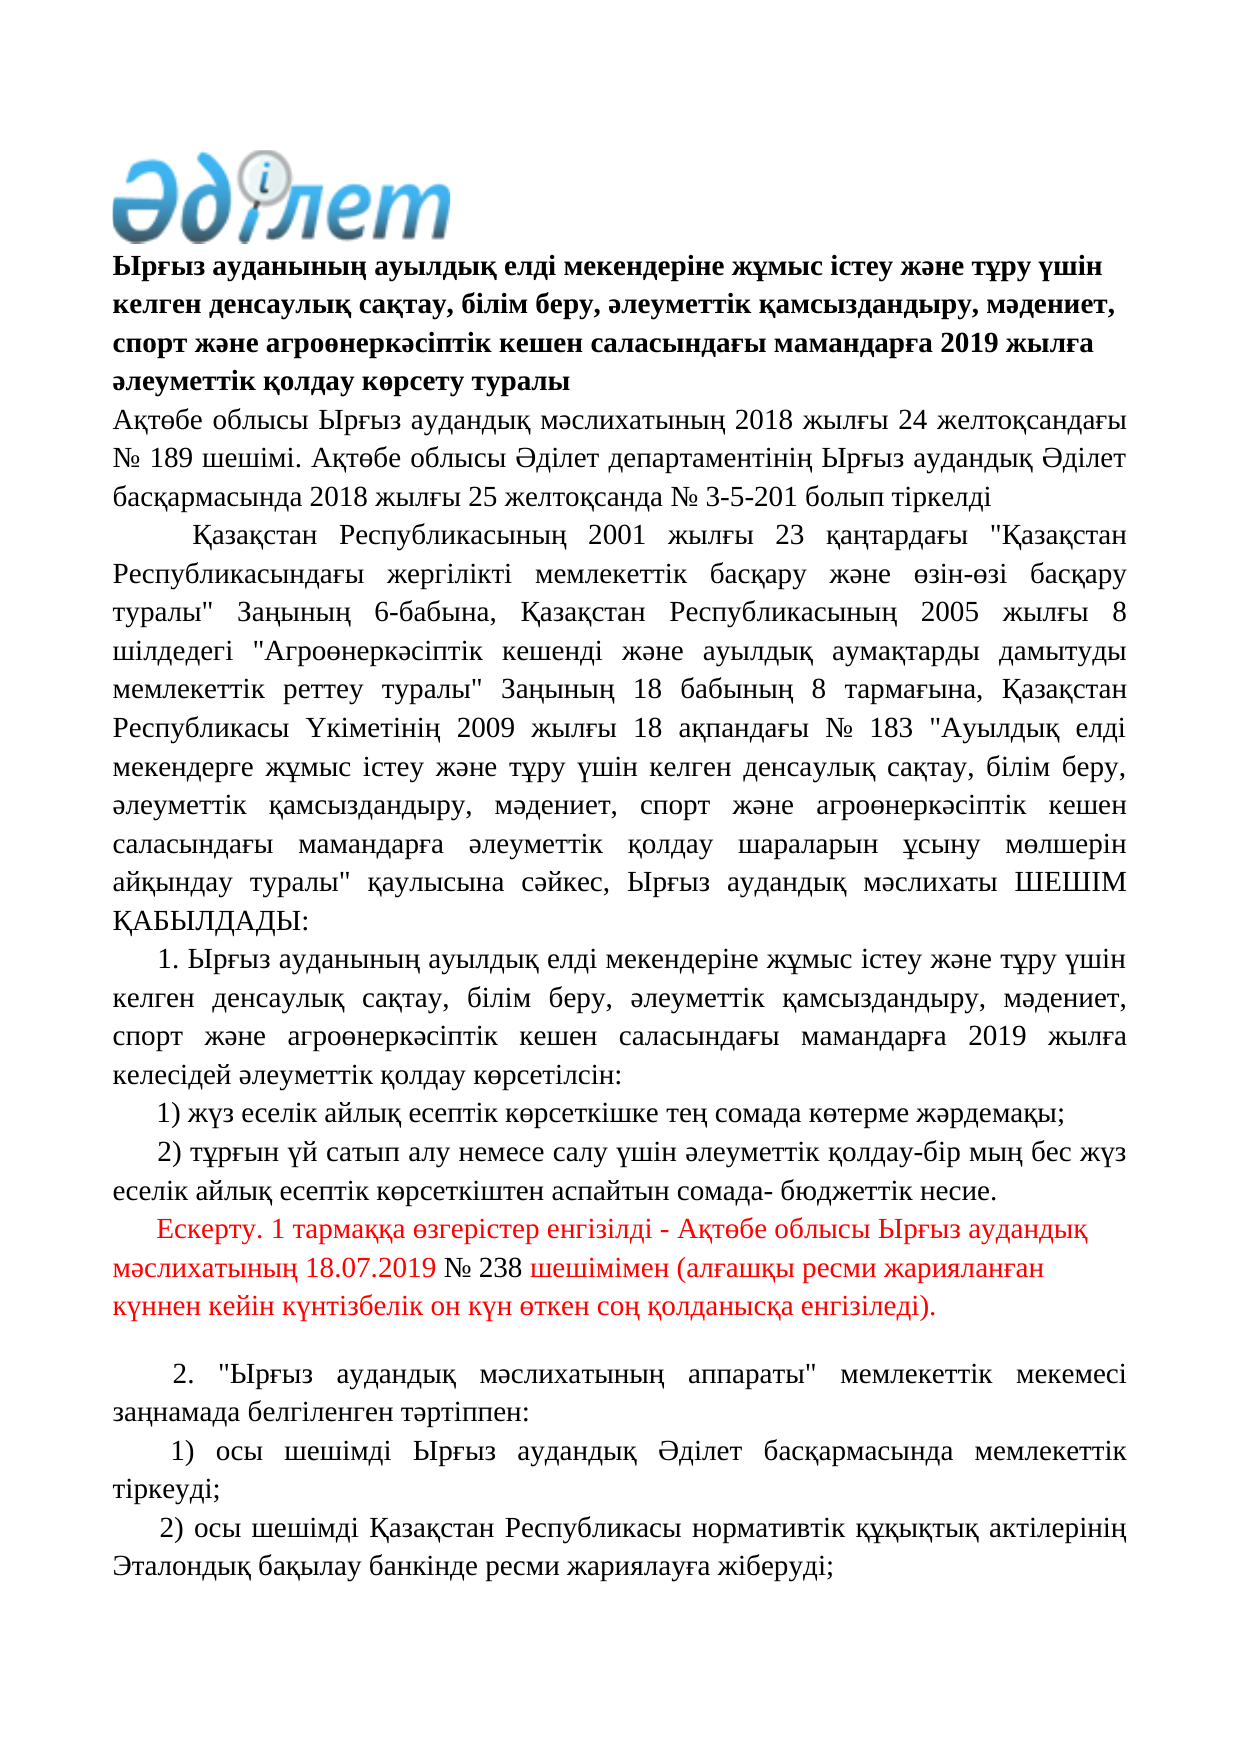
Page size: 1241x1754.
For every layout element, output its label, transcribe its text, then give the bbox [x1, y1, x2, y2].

text 2. "Ырғыз аудандық мәслихатының аппараты" мемлекеттік мекемесі заңнамада белгіленген тәртіппен: [112, 1356, 1128, 1428]
picture [112, 150, 451, 244]
text 2) тұрғын үй сатып алу немесе салу үшін әлеуметтік қолдау-бір мың бес жүз еселік айлық есептік көрсеткіштен аспайтын сомада- бюджеттік несие. [112, 1134, 1128, 1206]
text 1. Ырғыз ауданының ауылдық елді мекендеріне жұмыс істеу және тұру үшін келген денсаулық сақтау, білім беру, әлеуметтік қамсыздандыру, мәдениет, спорт және агроөнеркәсіптік кешен саласындағы мамандарға 2019 жылға келесідей әлеуметтік қолдау көрсетілсін: [112, 941, 1128, 1091]
text 1) жүз еселік айлық есептік көрсеткішке тең сомада көтерме жәрдемақы; [112, 1096, 1128, 1129]
text 2) осы шешімді Қазақстан Республикасы нормативтік құқықтық актілерінің Эталондық бақылау банкінде ресми жариялауға жіберуді; [112, 1510, 1128, 1582]
text Ақтөбе облысы Ырғыз аудандық мәслихатының 2018 жылғы 24 желтоқсандағы № 189 шешімі. Ақтөбе облысы Әділет департаментінің Ырғыз аудандық Әділет басқармасында 2018 жылғы 25 желтоқсанда № 3-5-201 болып тіркелді [112, 402, 1128, 512]
text 1) осы шешімді Ырғыз аудандық Әділет басқармасында мемлекеттік тіркеуді; [112, 1433, 1128, 1505]
text Ескерту. 1 тармаққа өзгерістер енгізілді - Ақтөбе облысы Ырғыз аудандық мәслихатының 18.07.2019 № 238 шешімімен (алғашқы ресми жарияланған күннен кейін күнтізбелік он күн өткен соң қолданысқа енгізіледі). [112, 1211, 1128, 1352]
text Ырғыз ауданының ауылдық елді мекендеріне жұмыс істеу және тұру үшін келген денсаулық сақтау, білім беру, әлеуметтік қамсыздандыру, мәдениет, спорт және агроөнеркәсіптік кешен саласындағы мамандарға 2019 жылға әлеуметтік қолдау көрсету туралы [112, 248, 1128, 397]
text Қазақстан Республикасының 2001 жылғы 23 қаңтардағы "Қазақстан Республикасындағы жергілікті мемлекеттік басқару және өзін-өзі басқару туралы" Заңының 6-бабына, Қазақстан Республикасының 2005 жылғы 8 шілдедегі "Агроөнеркәсіптік кешенді және ауылдық аумақтарды дамытуды мемлекеттік реттеу туралы" Заңының 18 бабының 8 тармағына, Қазақстан Республикасы Үкіметінің 2009 жылғы 18 ақпандағы № 183 "Ауылдық елді мекендерге жұмыс істеу және тұру үшін келген денсаулық сақтау, білім беру, әлеуметтік қамсыздандыру, мәдениет, спорт және агроөнеркәсіптік кешен саласындағы мамандарға әлеуметтік қолдау шараларын ұсыну мөлшерін айқындау туралы" қаулысына сәйкес, Ырғыз аудандық мәслихаты ШЕШІМ ҚАБЫЛДАДЫ: [112, 517, 1128, 936]
